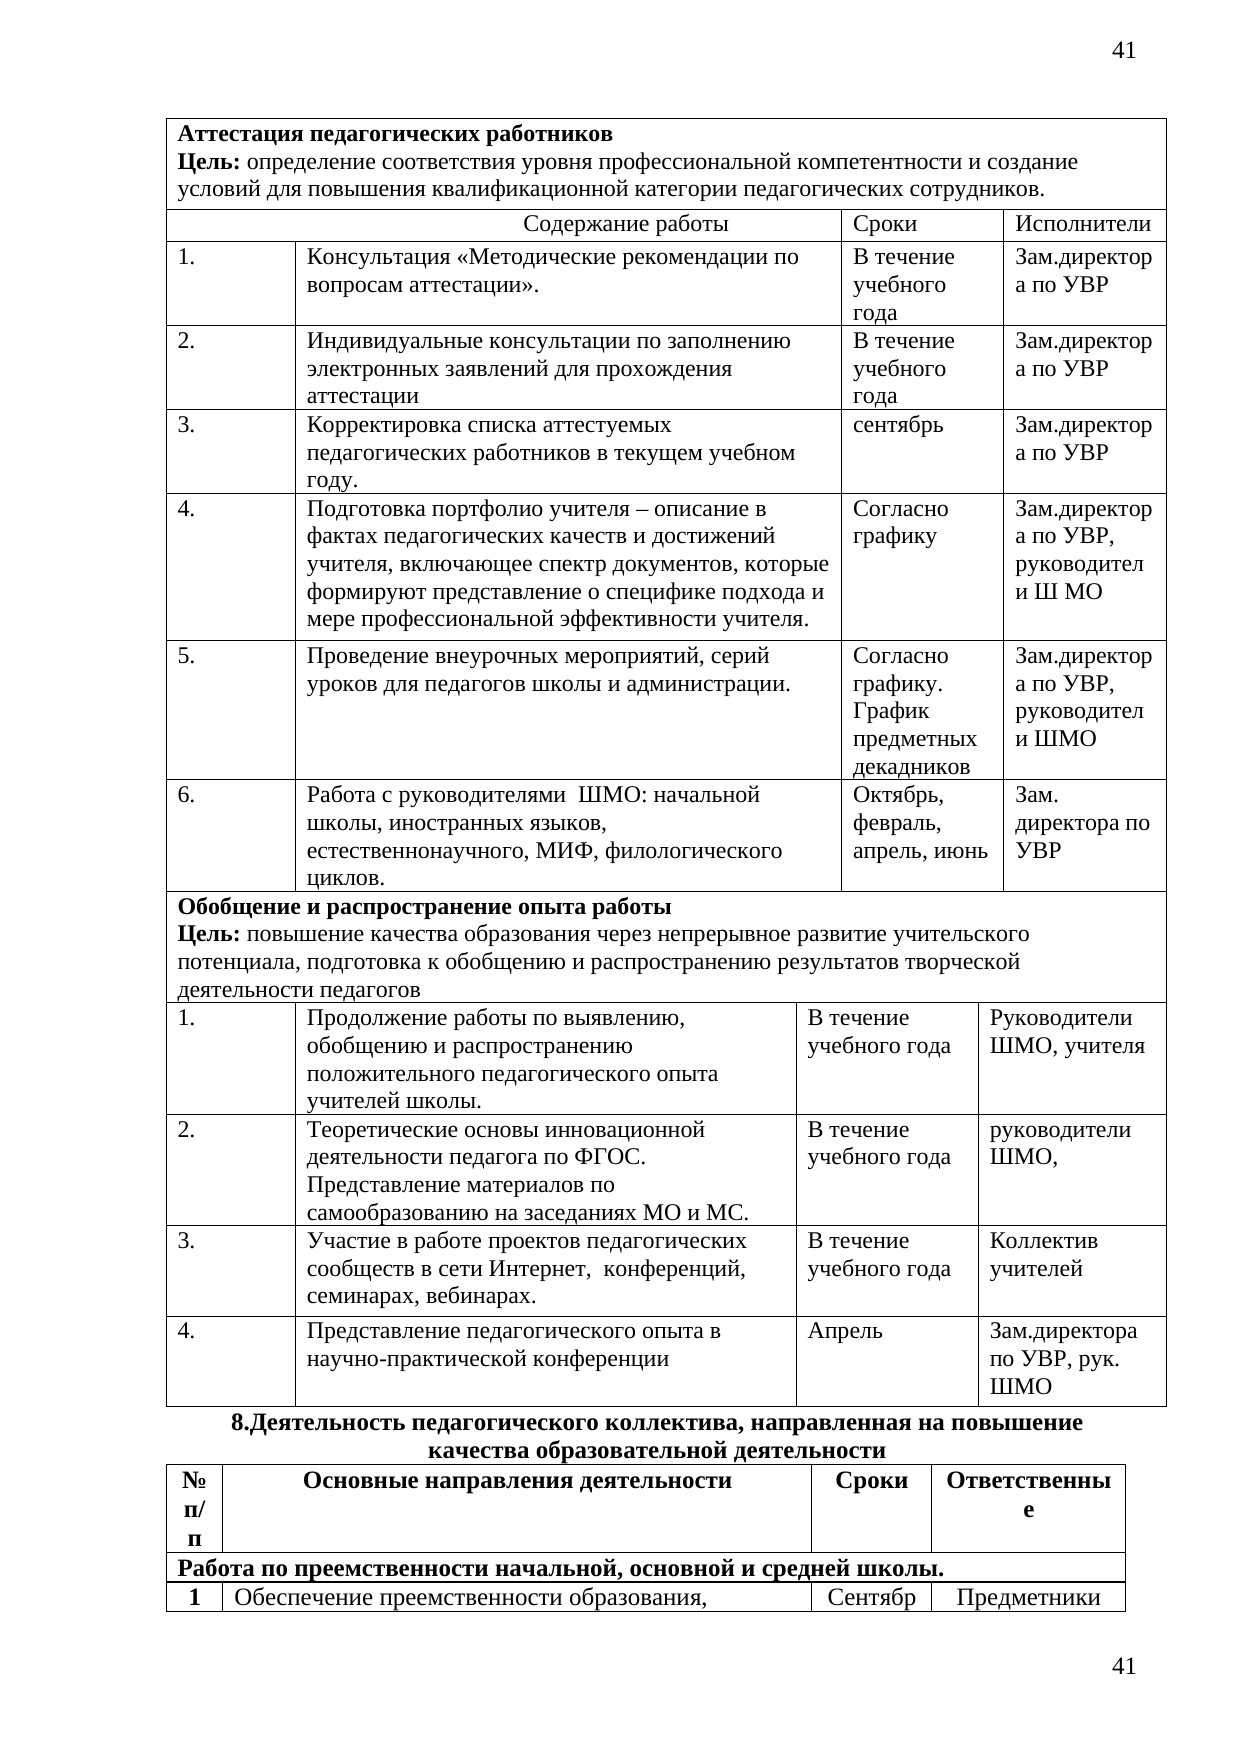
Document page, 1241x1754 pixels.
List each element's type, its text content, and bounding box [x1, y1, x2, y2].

table_cell Согласно графику. График предметных декадников [842, 641, 1003, 779]
table_cell В течение учебного года [797, 1003, 978, 1114]
table_cell Апрель [797, 1317, 978, 1406]
table_cell Теоретические основы инновационной деятельности педагога по ФГОС. Представление материалов по самообразованию на заседаниях МО и МС. [296, 1115, 796, 1225]
table_cell 3. [167, 1226, 295, 1316]
table_cell Корректировка списка аттестуемых педагогических работников в текущем учебном году. [296, 410, 841, 493]
table_cell В течение учебного года [842, 242, 1003, 325]
table_cell 1 [167, 1583, 222, 1611]
table_cell 6. [167, 780, 295, 891]
table_cell руководители ШМО, [979, 1115, 1166, 1225]
table_cell Сроки [842, 210, 1003, 241]
table_cell 4. [167, 494, 295, 640]
table_header Основные направления деятельности [223, 1465, 811, 1552]
table_cell Зам.директора по УВР, руководители Ш МО [1004, 494, 1166, 640]
table_cell Проведение внеурочных мероприятий, серий уроков для педагогов школы и администрации. [296, 641, 841, 779]
table_header Ответственные [932, 1465, 1125, 1552]
table_cell Содержание работы [167, 210, 841, 241]
table_header № п/п [167, 1465, 222, 1552]
table_cell Исполнители [1004, 210, 1166, 241]
table_cell Предметники [932, 1583, 1125, 1611]
table_cell Зам. директора по УВР [1004, 780, 1166, 891]
table_cell Зам.директора по УВР, руководители ШМО [1004, 641, 1166, 779]
table_cell Участие в работе проектов педагогических сообществ в сети Интернет, конференций, семинарах, вебинарах. [296, 1226, 796, 1316]
table_cell Октябрь, февраль, апрель, июнь [842, 780, 1003, 891]
table_cell 1. [167, 242, 295, 325]
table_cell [223, 1583, 811, 1611]
table_cell Руководители ШМО, учителя [979, 1003, 1166, 1114]
table_cell Продолжение работы по выявлению, обобщению и распространению положительного педагогического опыта учителей школы. [296, 1003, 796, 1114]
table_cell 2. [167, 326, 295, 409]
table_cell Зам.директора по УВР [1004, 410, 1166, 493]
table_cell В течение учебного года [797, 1115, 978, 1225]
table_cell Коллектив учителей [979, 1226, 1166, 1316]
table_cell сентябрь [842, 410, 1003, 493]
table_cell Зам.директора по УВР [1004, 242, 1166, 325]
table_cell Согласно графику [842, 494, 1003, 640]
table_cell В течение учебного года [797, 1226, 978, 1316]
table_cell Работа с руководителями ШМО: начальной школы, иностранных языков, естественнонаучного, МИФ, филологического циклов. [296, 780, 841, 891]
table_cell Представление педагогического опыта в научно-практической конференции [296, 1317, 796, 1406]
table_cell Зам.директора по УВР, рук. ШМО [979, 1317, 1166, 1406]
table_cell Зам.директора по УВР [1004, 326, 1166, 409]
table_cell Сентябрь [812, 1583, 931, 1611]
table_cell Работа по преемственности начальной, основной и средней школы. [167, 1553, 1125, 1581]
table_cell 2. [167, 1115, 295, 1225]
table_cell Аттестация педагогических работников Цель: определение соответствия уровня профессиональной компетентности и создание условий для повышения квалификационной категории педагогических сотрудников. [167, 119, 1166, 208]
table_cell 4. [167, 1317, 295, 1406]
table_cell 5. [167, 641, 295, 779]
table_cell Консультация «Методические рекомендации по вопросам аттестации». [296, 242, 841, 325]
table_cell 3. [167, 410, 295, 493]
table_cell Индивидуальные консультации по заполнению электронных заявлений для прохождения аттестации [296, 326, 841, 409]
table_cell Обобщение и распространение опыта работы Цель: повышение качества образования через непрерывное развитие учительского потенциала, подготовка к обобщению и распространению результатов творческой деятельности педагогов [167, 892, 1166, 1002]
table_cell В течение учебного года [842, 326, 1003, 409]
table_header Сроки [812, 1465, 931, 1552]
text 8.Деятельность педагогического коллектива, направленная на повышение качества образовательной деятельности [177, 1407, 1137, 1464]
table_cell 1. [167, 1003, 295, 1114]
table_cell Подготовка портфолио учителя – описание в фактах педагогических качеств и достижений учителя, включающее спектр документов, которые формируют представление о специфике подхода и мере профессиональной эффективности учителя. [296, 494, 841, 640]
